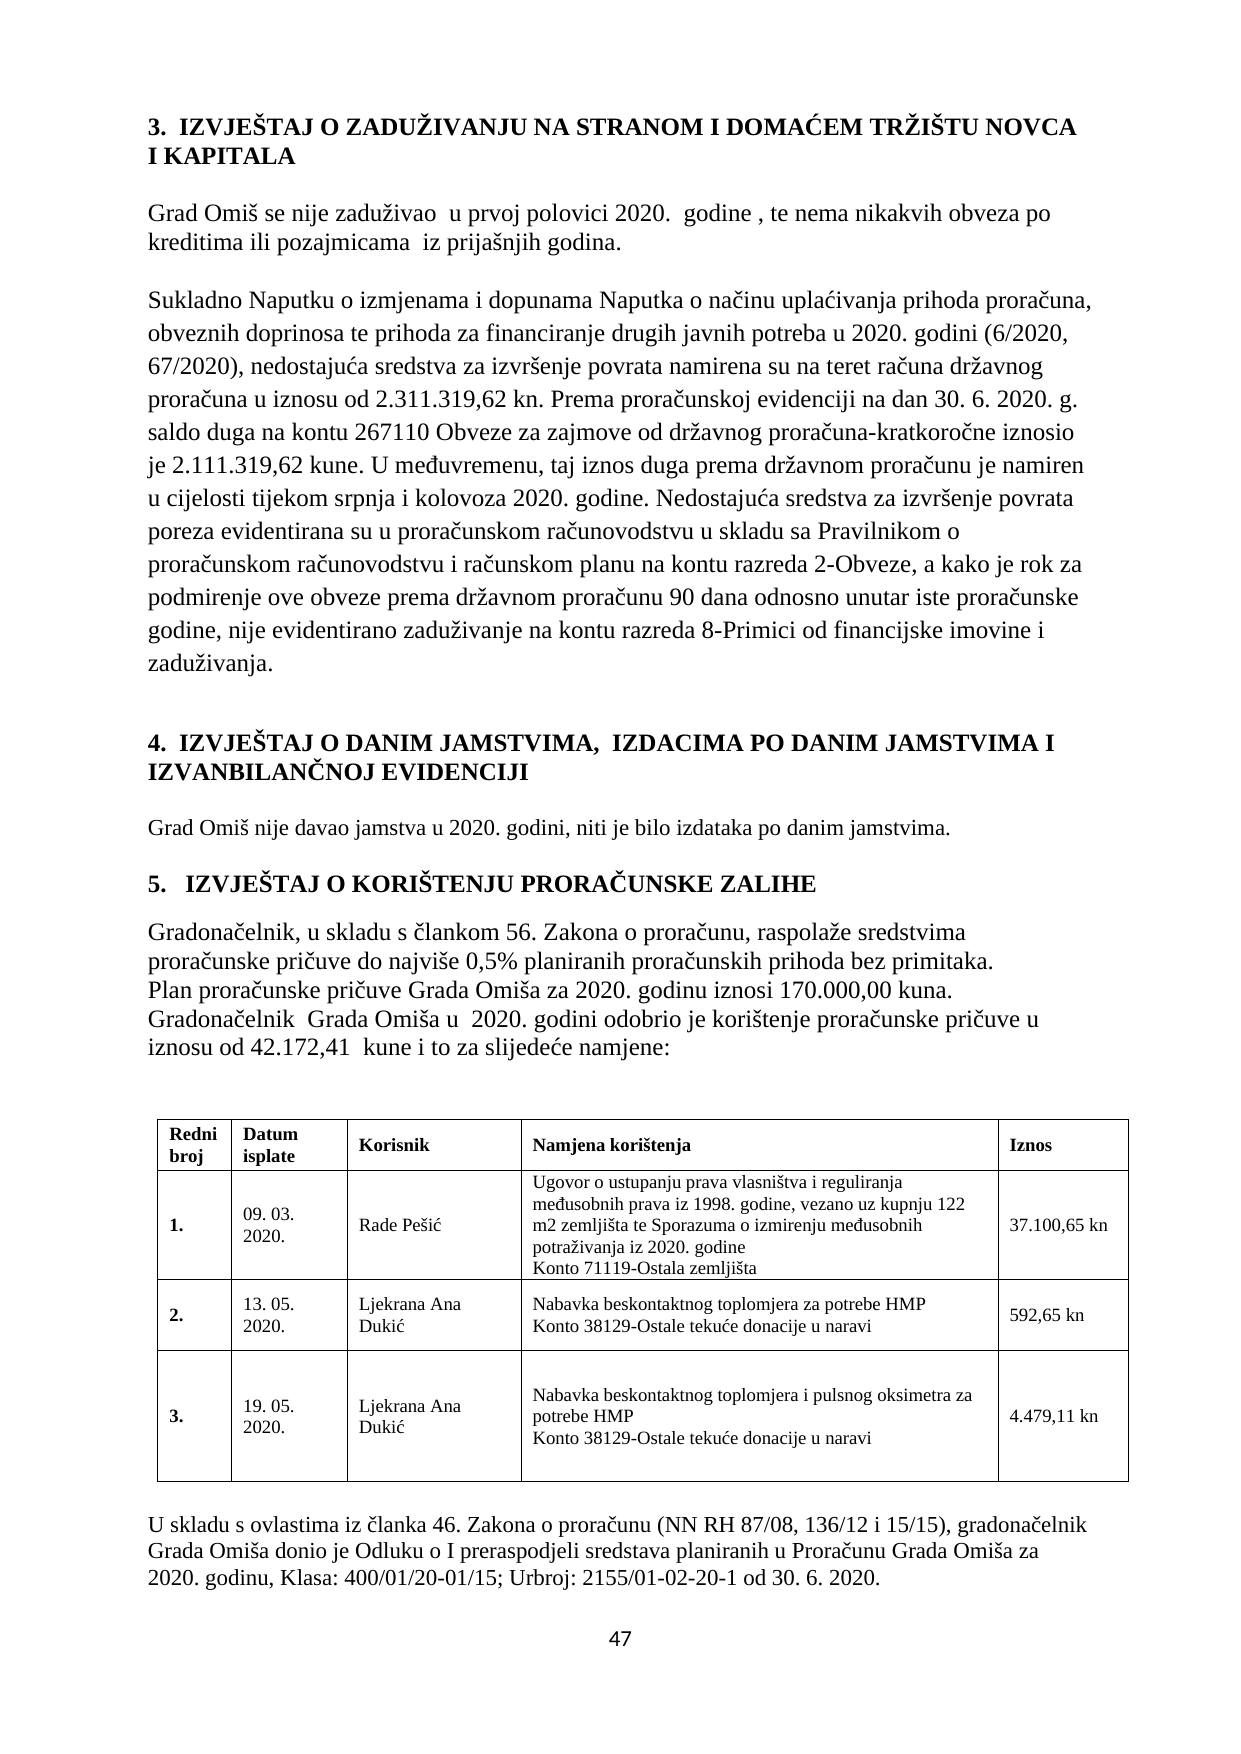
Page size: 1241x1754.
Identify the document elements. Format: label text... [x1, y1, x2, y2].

table_cell Ljekrana Ana Dukić [348, 1280, 521, 1350]
text Gradonačelnik, u skladu s člankom 56. Zakona o proračunu, raspolaže sredstvima proračunske pričuve do najviše 0,5% planiranih proračunskih prihoda bez primitaka. [148, 917, 1092, 975]
text Grad Omiš nije davao jamstva u 2020. godini, niti je bilo izdataka po danim jamstvima. [148, 814, 1092, 841]
table_cell Ugovor o ustupanju prava vlasništva i reguliranja međusobnih prava iz 1998. godine, vezano uz kupnju 122 m2 zemljišta te Sporazuma o izmirenju međusobnih potraživanja iz 2020. godine Konto 71119-Ostala zemljišta [522, 1171, 998, 1279]
table_cell 1. [158, 1171, 231, 1279]
text 5. IZVJEŠTAJ O KORIŠTENJU PRORAČUNSKE ZALIHE [148, 869, 1092, 898]
table_cell Rade Pešić [348, 1171, 521, 1279]
text 3. IZVJEŠTAJ O ZADUŽIVANJU NA STRANOM I DOMAĆEM TRŽIŠTU NOVCA I KAPITALA [148, 112, 1092, 170]
table_cell 4.479,11 kn [999, 1351, 1128, 1481]
text Plan proračunske pričuve Grada Omiša za 2020. godinu iznosi 170.000,00 kuna. [148, 975, 1092, 1004]
text Gradonačelnik Grada Omiša u 2020. godini odobrio je korištenje proračunske pričuve u iznosu od 42.172,41 kune i to za slijedeće namjene: [148, 1004, 1092, 1061]
table_header Korisnik [348, 1120, 521, 1170]
table_cell Ljekrana Ana Dukić [348, 1351, 521, 1481]
table_cell Nabavka beskontaktnog toplomjera za potrebe HMP Konto 38129-Ostale tekuće donacije u naravi [522, 1280, 998, 1350]
table_cell 3. [158, 1351, 231, 1481]
table_cell 592,65 kn [999, 1280, 1128, 1350]
table_cell 09. 03. 2020. [232, 1171, 347, 1279]
table_header Datum isplate [232, 1120, 347, 1170]
table_header Namjena korištenja [522, 1120, 998, 1170]
table_header Redni broj [158, 1120, 231, 1170]
table_cell 2. [158, 1280, 231, 1350]
table_cell 19. 05. 2020. [232, 1351, 347, 1481]
text Sukladno Naputku o izmjenama i dopunama Naputka o načinu uplaćivanja prihoda proračuna, obveznih doprinosa te prihoda za financiranje drugih javnih potreba u 2020. godini (6/2020, 67/2020), nedostajuća sredstva za izvršenje povrata namirena su na teret računa državnog proračuna u iznosu od 2.311.319,62 kn. Prema proračunskoj evidenciji na dan 30. 6. 2020. g. saldo duga na kontu 267110 Obveze za zajmove od državnog proračuna-kratkoročne iznosio je 2.111.319,62 kune. U međuvremenu, taj iznos duga prema državnom proračunu je namiren u cijelosti tijekom srpnja i kolovoza 2020. godine. Nedostajuća sredstva za izvršenje povrata poreza evidentirana su u proračunskom računovodstvu u skladu sa Pravilnikom o proračunskom računovodstvu i računskom planu na kontu razreda 2-Obveze, a kako je rok za podmirenje ove obveze prema državnom proračunu 90 dana odnosno unutar iste proračunske godine, nije evidentirano zaduživanje na kontu razreda 8-Primici od financijske imovine i zaduživanja. [148, 285, 1092, 677]
table_header Iznos [999, 1120, 1128, 1170]
text U skladu s ovlastima iz članka 46. Zakona o proračunu (NN RH 87/08, 136/12 i 15/15), gradonačelnik Grada Omiša donio je Odluku o I preraspodjeli sredstava planiranih u Proračunu Grada Omiša za 2020. godinu, Klasa: 400/01/20-01/15; Urbroj: 2155/01-02-20-1 od 30. 6. 2020. [148, 1511, 1092, 1590]
table_cell 13. 05. 2020. [232, 1280, 347, 1350]
text 4. IZVJEŠTAJ O DANIM JAMSTVIMA, IZDACIMA PO DANIM JAMSTVIMA I IZVANBILANČNOJ EVIDENCIJI [148, 728, 1092, 786]
table_cell Nabavka beskontaktnog toplomjera i pulsnog oksimetra za potrebe HMP Konto 38129-Ostale tekuće donacije u naravi [522, 1351, 998, 1481]
table_cell 37.100,65 kn [999, 1171, 1128, 1279]
text Grad Omiš se nije zaduživao u prvoj polovici 2020. godine , te nema nikakvih obveza po kreditima ili pozajmicama iz prijašnjih godina. [148, 198, 1092, 256]
